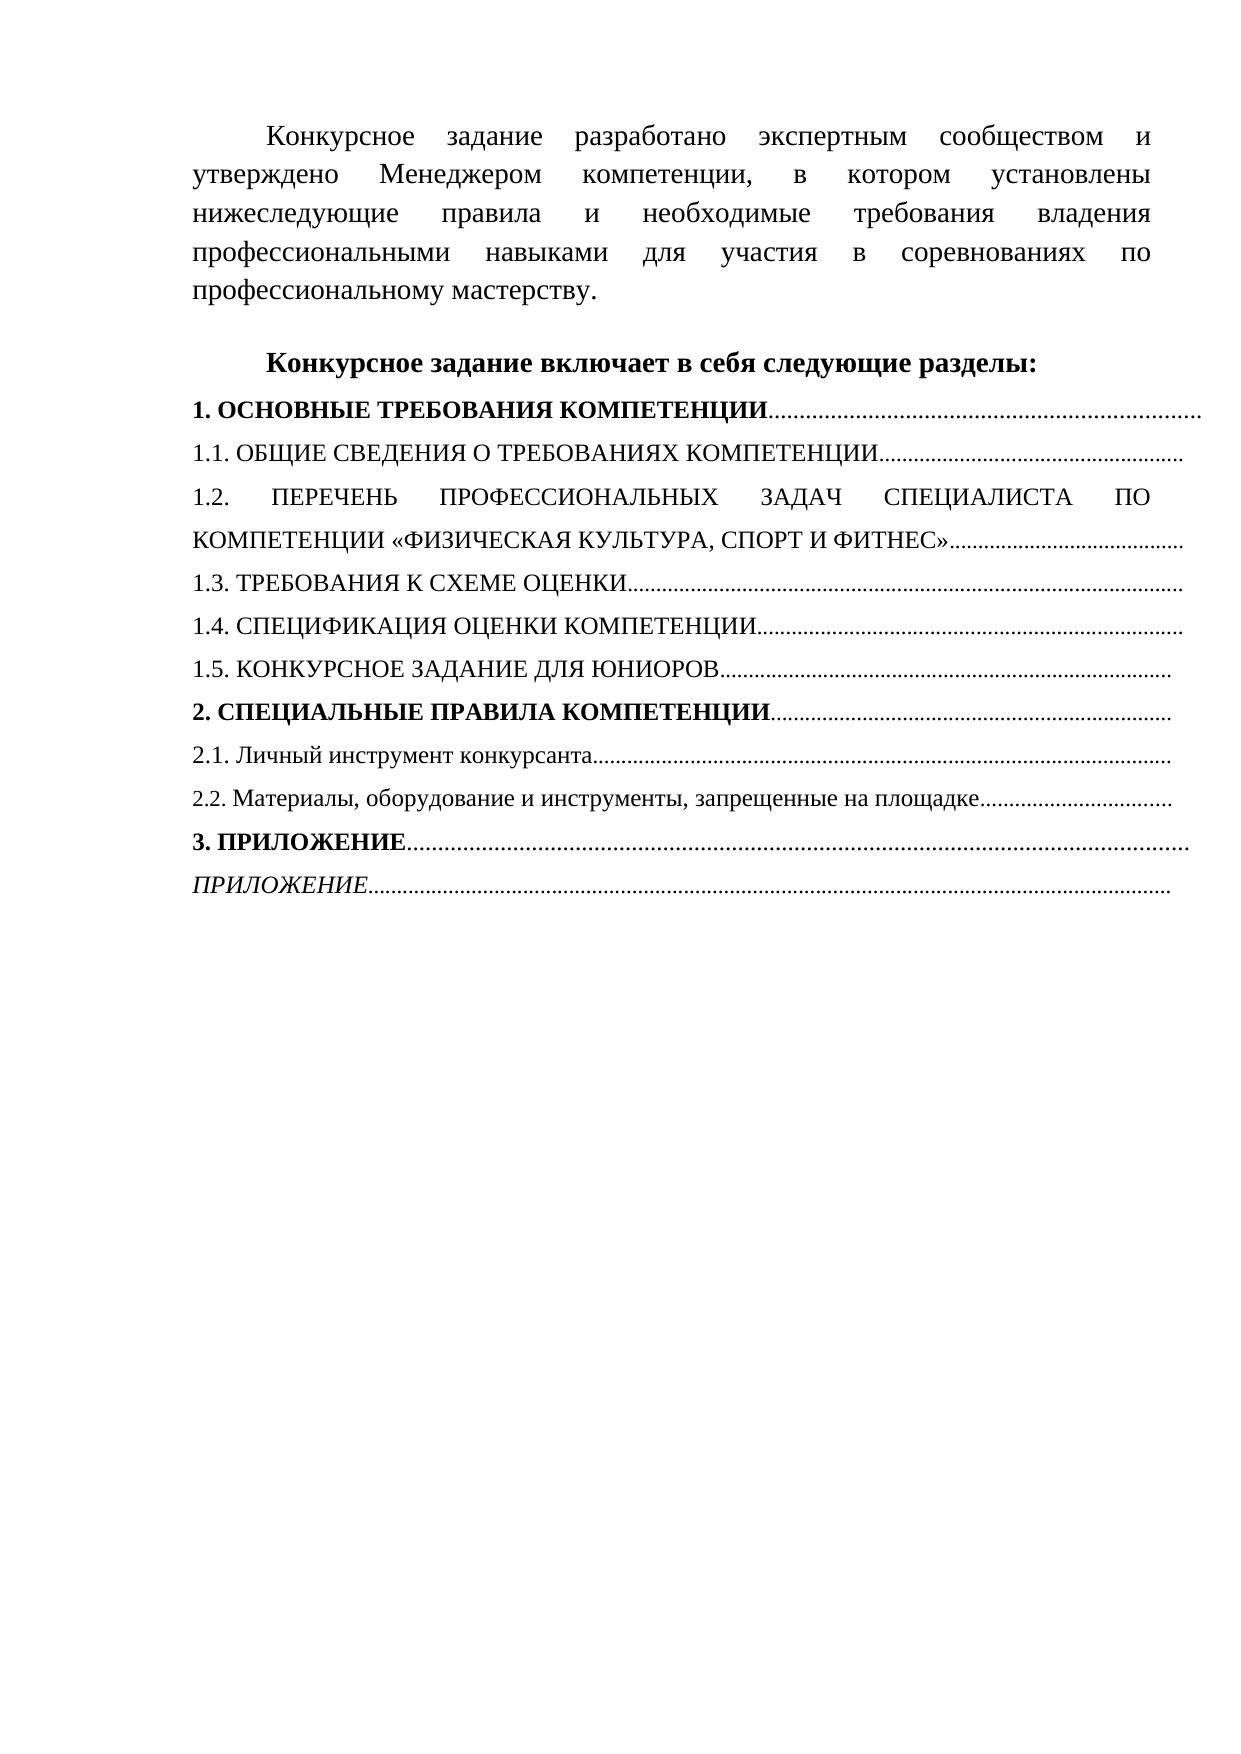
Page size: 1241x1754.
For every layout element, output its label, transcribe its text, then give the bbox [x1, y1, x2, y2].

text 2. СПЕЦИАЛЬНЫЕ ПРАВИЛА КОМПЕТЕНЦИИ 19 [192, 697, 1152, 726]
list Конкурсное задание включает в себя следующие разделы: [192, 345, 1152, 378]
text ПРИЛОЖЕНИЕ 28 [192, 870, 1152, 898]
text 1.3. ТРЕБОВАНИЯ К СХЕМЕ ОЦЕНКИ 8 [192, 568, 1152, 597]
text 2.2. Материалы, оборудование и инструменты, запрещенные на площадке 28 [192, 783, 1152, 812]
text 1.2. ПЕРЕЧЕНЬ ПРОФЕССИОНАЛЬНЫХ ЗАДАЧ СПЕЦИАЛИСТА ПО КОМПЕТЕНЦИИ «Физическая культура, спорт и фитнес» 4 [192, 482, 1152, 553]
text 1. ОСНОВНЫЕ ТРЕБОВАНИЯ КОМПЕТЕНЦИИ 4 [192, 395, 1152, 424]
text 2.1. Личный инструмент конкурсанта 25 [192, 740, 1152, 769]
text Конкурсное задание разработано экспертным сообществом и утверждено Менеджером компетенции, в котором установлены нижеследующие правила и необходимые требования владения профессиональными навыками для участия в соревнованиях по профессиональному мастерству. [192, 118, 1152, 306]
text 1.4. СПЕЦИФИКАЦИЯ ОЦЕНКИ КОМПЕТЕНЦИИ 9 [192, 611, 1152, 640]
text 3. ПРИЛОЖЕНИЕ 28 [192, 827, 1152, 855]
text 1.5. КОНКУРСНОЕ ЗАДАНИЕ ДЛЯ ЮНИОРОВ 10 [192, 654, 1152, 683]
text 1.1. ОБЩИЕ СВЕДЕНИЯ О ТРЕБОВАНИЯХ КОМПЕТЕНЦИИ 4 [192, 438, 1152, 467]
